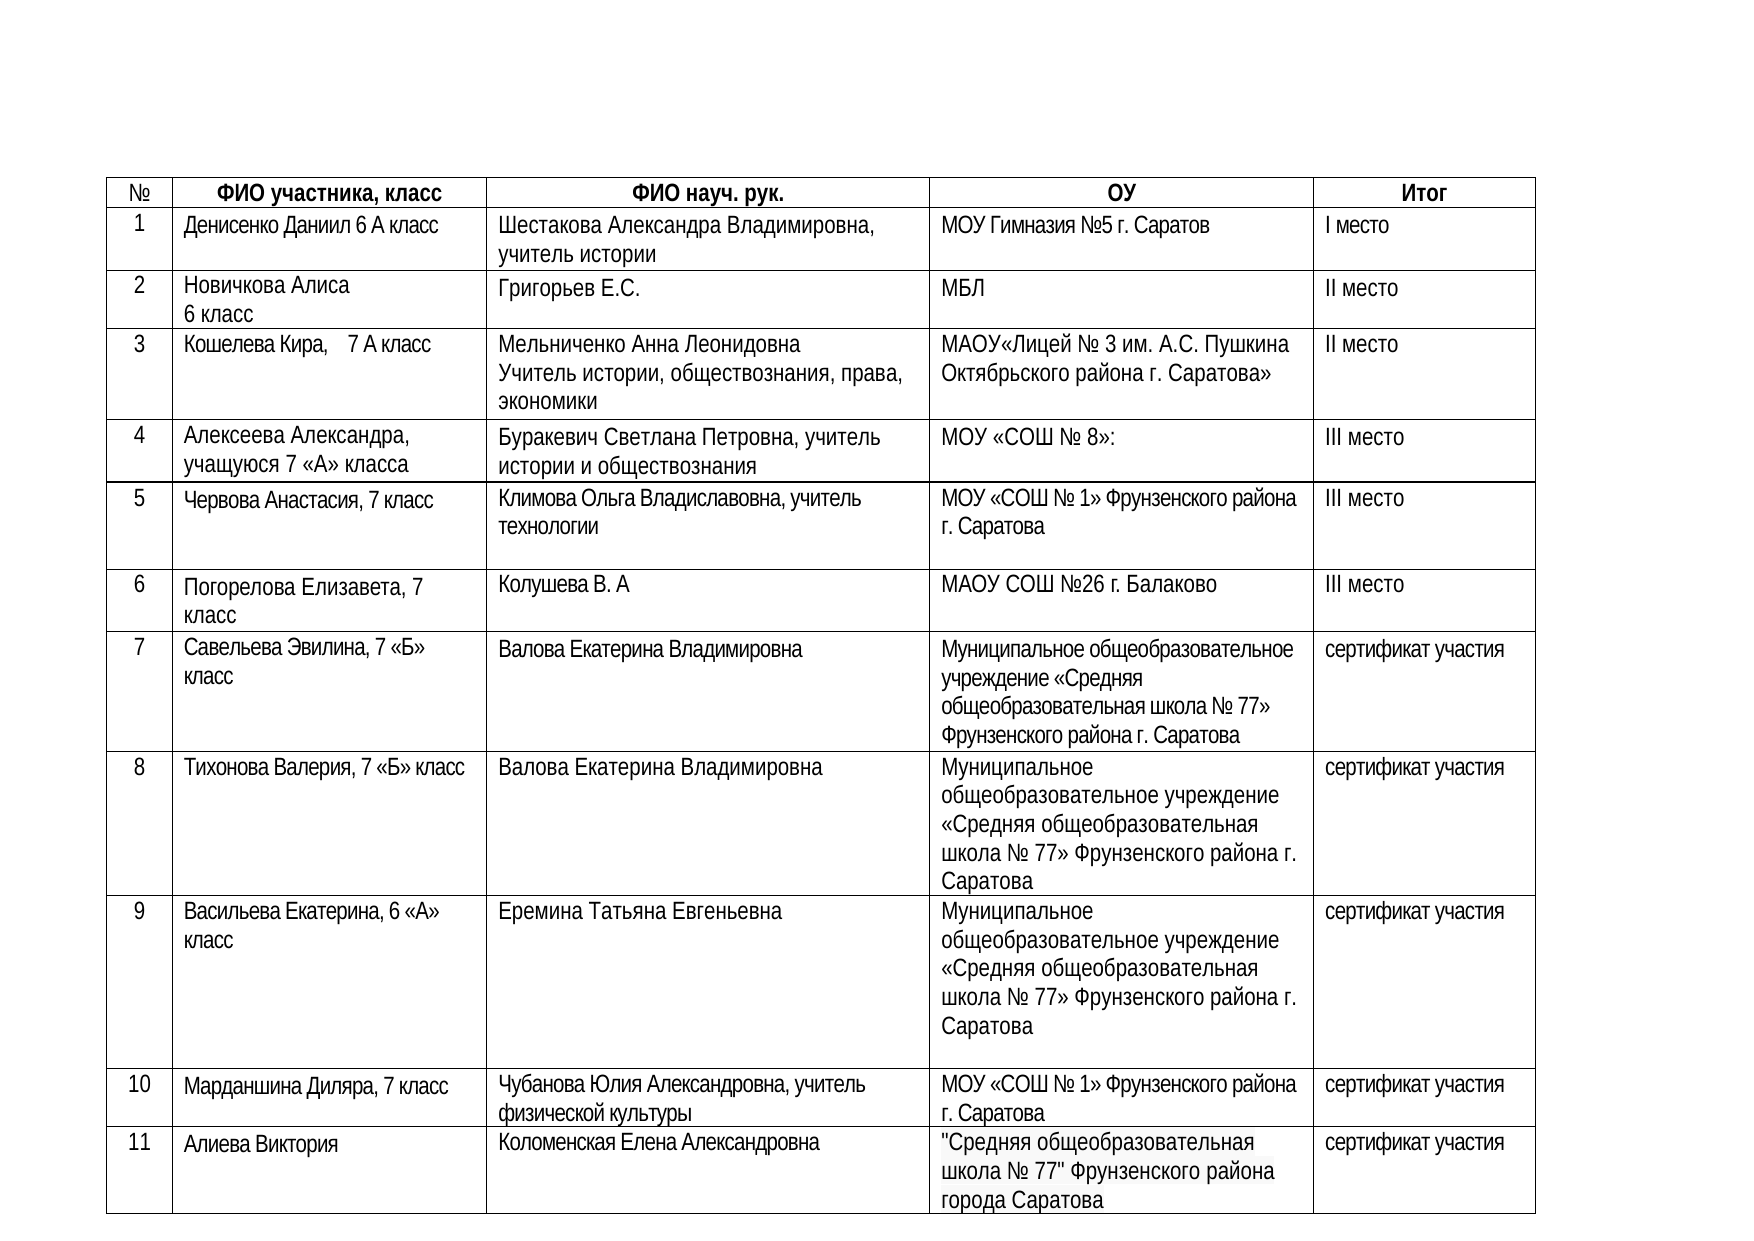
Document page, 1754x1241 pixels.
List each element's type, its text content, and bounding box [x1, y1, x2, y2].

table_cell сертификат участия [1314, 752, 1535, 895]
table_cell МАОУ«Лицей № 3 им. А.С. Пушкина Октябрьского района г. Саратова» [930, 329, 1313, 419]
table_cell МОУ «СОШ № 8»: [930, 420, 1313, 481]
table_cell Савельева Эвилина, 7 «Б» класс [173, 632, 486, 751]
table_cell Погорелова Елизавета, 7 класс [173, 570, 486, 631]
table_header ОУ [930, 178, 1313, 207]
table_cell 3 [107, 329, 172, 419]
table_cell Васильева Екатерина, 6 «А» класс [173, 896, 486, 1068]
table_cell II место [1314, 329, 1535, 419]
table_cell Колушева В. А [487, 570, 929, 631]
table_cell 1 [107, 208, 172, 269]
table_cell 10 [107, 1069, 172, 1126]
table_cell МАОУ СОШ №26 г. Балаково [930, 570, 1313, 631]
table_cell Новичкова Алиса 6 класс [173, 271, 486, 328]
table_cell 11 [107, 1127, 172, 1213]
table_cell Буракевич Светлана Петровна, учитель истории и обществознания [487, 420, 929, 481]
table_header ФИО участника, класс [173, 178, 486, 207]
table_cell III место [1314, 483, 1535, 568]
table_cell Тихонова Валерия, 7 «Б» класс [173, 752, 486, 895]
table_cell 8 [107, 752, 172, 895]
table_cell Алиева Виктория [173, 1127, 486, 1213]
table_cell Денисенко Даниил 6 А класс [173, 208, 486, 269]
table_cell Кошелева Кира, 7 А класс [173, 329, 486, 419]
table_cell 9 [107, 896, 172, 1068]
table_cell Муниципальное общеобразовательное учреждение «Средняя общеобразовательная школа № 77» Фрунзенского района г. Саратова [930, 752, 1313, 895]
table_cell Валова Екатерина Владимировна [487, 632, 929, 751]
table_cell 5 [107, 483, 172, 568]
table_cell Марданшина Диляра, 7 класс [173, 1069, 486, 1126]
table_cell МОУ «СОШ № 1» Фрунзенского района г. Саратова [930, 483, 1313, 568]
table_header № [107, 178, 172, 207]
table_cell Чубанова Юлия Александровна, учитель физической культуры [487, 1069, 929, 1126]
table_cell МОУ Гимназия №5 г. Саратов [930, 208, 1313, 269]
table_cell I место [1314, 208, 1535, 269]
table_cell Муниципальное общеобразовательное учреждение «Средняя общеобразовательная школа № 77» Фрунзенского района г. Саратова [930, 896, 1313, 1068]
table_cell Коломенская Елена Александровна [487, 1127, 929, 1213]
table_cell 6 [107, 570, 172, 631]
table_cell сертификат участия [1314, 1069, 1535, 1126]
table_cell Климова Ольга Владиславовна, учитель технологии [487, 483, 929, 568]
table_cell Алексеева Александра, учащуюся 7 «А» класса [173, 420, 486, 481]
table_cell Мельниченко Анна Леонидовна Учитель истории, обществознания, права, экономики [487, 329, 929, 419]
table_cell II место [1314, 271, 1535, 328]
table_cell Валова Екатерина Владимировна [487, 752, 929, 895]
table_cell 4 [107, 420, 172, 481]
table_header ФИО науч. рук. [487, 178, 929, 207]
table_cell Шестакова Александра Владимировна, учитель истории [487, 208, 929, 269]
table_cell 2 [107, 271, 172, 328]
table_cell 7 [107, 632, 172, 751]
table_cell III место [1314, 420, 1535, 481]
table_cell МБЛ [930, 271, 1313, 328]
table_cell сертификат участия [1314, 896, 1535, 1068]
table_cell Муниципальное общеобразовательное учреждение «Средняя общеобразовательная школа № 77» Фрунзенского района г. Саратова [930, 632, 1313, 751]
table_cell III место [1314, 570, 1535, 631]
table_cell МОУ «СОШ № 1» Фрунзенского района г. Саратова [930, 1069, 1313, 1126]
table_header Итог [1314, 178, 1535, 207]
table_cell Еремина Татьяна Евгеньевна [487, 896, 929, 1068]
table_cell сертификат участия [1314, 1127, 1535, 1213]
table_cell Григорьев Е.С. [487, 271, 929, 328]
table_cell сертификат участия [1314, 632, 1535, 751]
table_cell "Средняя общеобразовательная школа № 77" Фрунзенского района города Саратова [930, 1127, 1313, 1213]
table_cell Червова Анастасия, 7 класс [173, 483, 486, 568]
